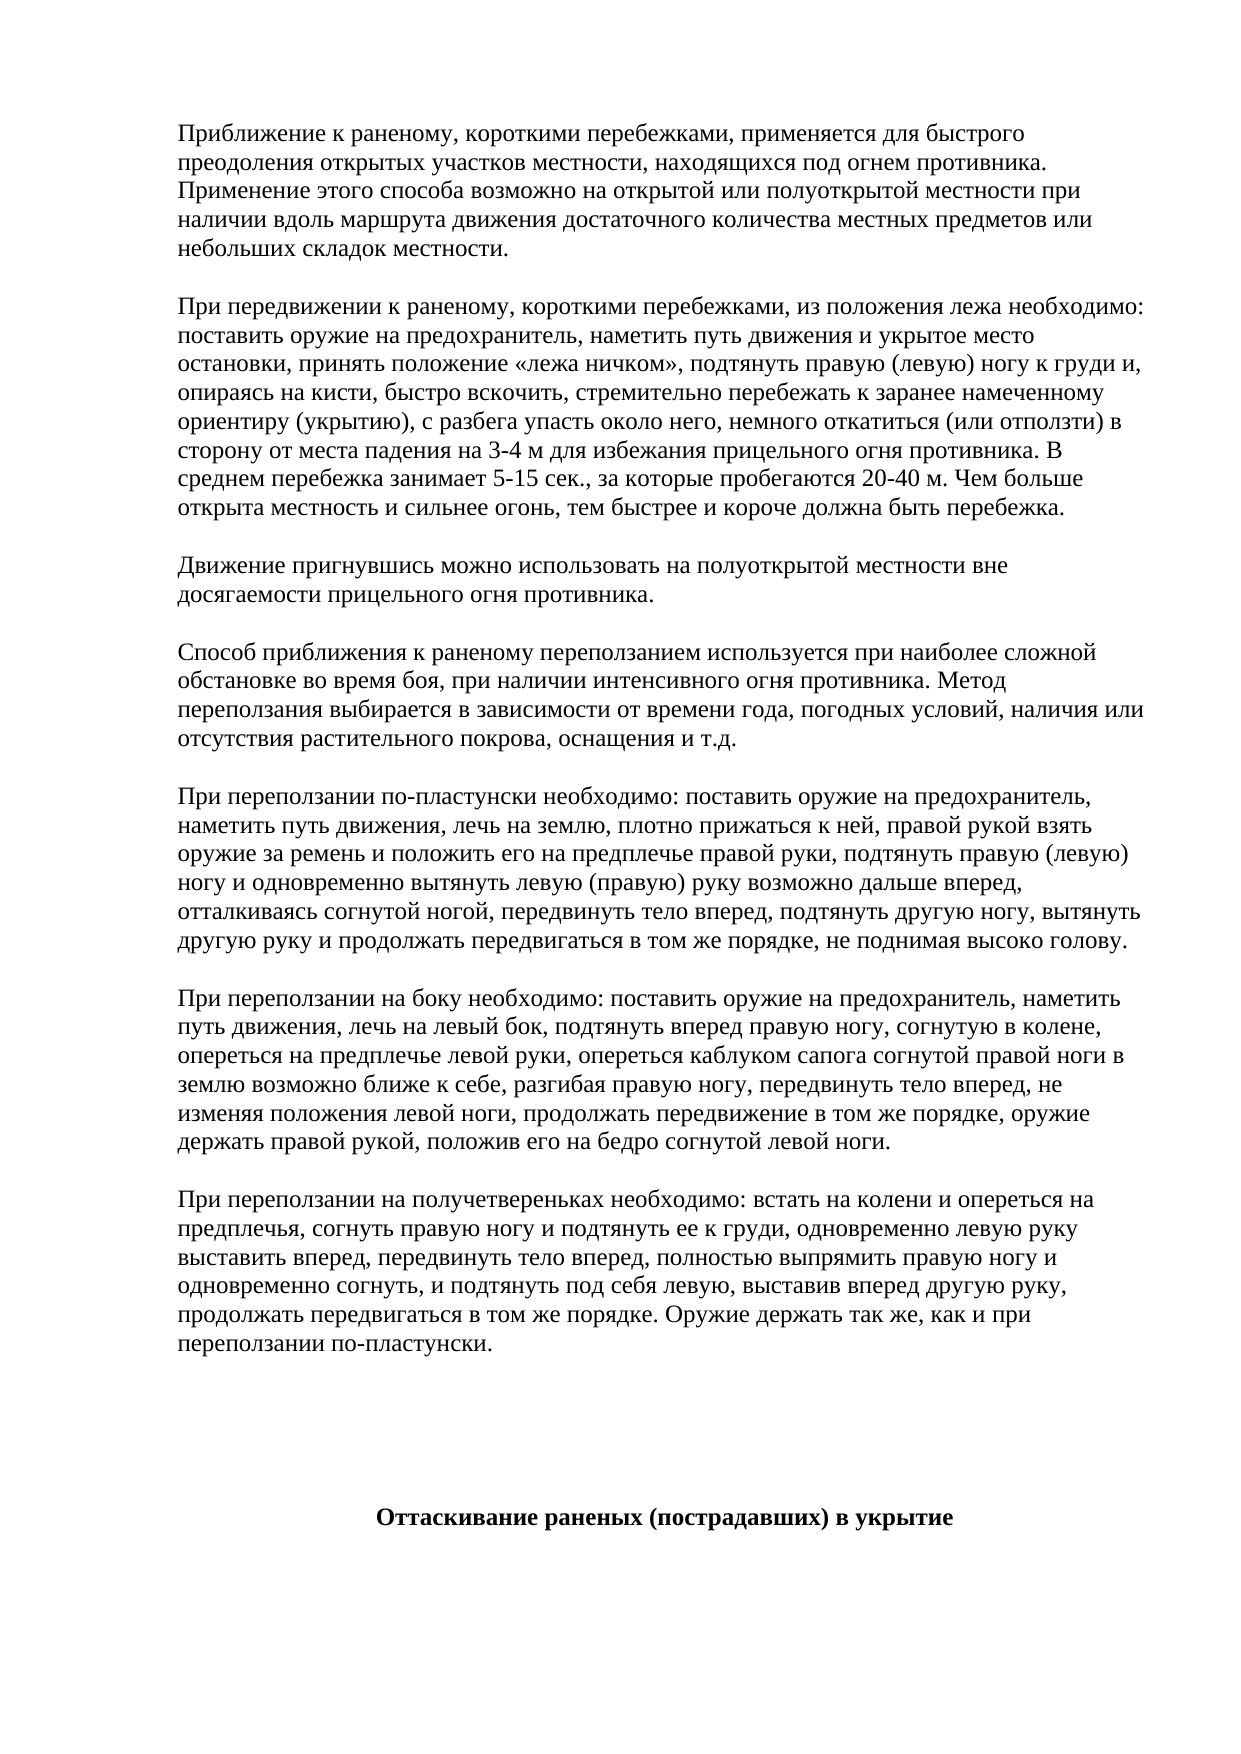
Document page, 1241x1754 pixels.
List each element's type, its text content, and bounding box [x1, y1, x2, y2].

text При переползании на боку необходимо: поставить оружие на предохранитель, наметить путь движения, лечь на левый бок, подтянуть вперед правую ногу, согнутую в колене, опереться на предплечье левой руки, опереться каблуком сапога согнутой правой ноги в землю возможно ближе к себе, разгибая правую ногу, передвинуть тело вперед, не изменяя положения левой ноги, продолжать передвижение в том же порядке, оружие держать правой рукой, положив его на бедро согнутой левой ноги. [177, 983, 1152, 1155]
text При переползании по-пластунски необходимо: поставить оружие на предохранитель, наметить путь движения, лечь на землю, плотно прижаться к ней, правой рукой взять оружие за ремень и положить его на предплечье правой руки, подтянуть правую (левую) ногу и одновременно вытянуть левую (правую) руку возможно дальше вперед, отталкиваясь согнутой ногой, передвинуть тело вперед, подтянуть другую ногу, вытянуть другую руку и продолжать передвигаться в том же порядке, не поднимая высоко голову. [177, 781, 1152, 953]
text При переползании на получетвереньках необходимо: встать на колени и опереться на предплечья, согнуть правую ногу и подтянуть ее к груди, одновременно левую руку выставить вперед, передвинуть тело вперед, полностью выпрямить правую ногу и одновременно согнуть, и подтянуть под себя левую, выставив вперед другую руку, продолжать передвигаться в том же порядке. Оружие держать так же, как и при переползании по-пластунски. [177, 1184, 1152, 1357]
text Движение пригнувшись можно использовать на полуоткрытой местности вне досягаемости прицельного огня противника. [177, 550, 1152, 608]
text Приближение к раненому, короткими перебежками, применяется для быстрого преодоления открытых участков местности, находящихся под огнем противника. Применение этого способа возможно на открытой или полуоткрытой местности при наличии вдоль маршрута движения достаточного количества местных предметов или небольших складок местности. [177, 118, 1152, 262]
text Способ приближения к раненому переползанием используется при наиболее сложной обстановке во время боя, при наличии интенсивного огня противника. Метод переползания выбирается в зависимости от времени года, погодных условий, наличия или отсутствия растительного покрова, оснащения и т.д. [177, 637, 1152, 752]
text При передвижении к раненому, короткими перебежками, из положения лежа необходимо: поставить оружие на предохранитель, наметить путь движения и укрытое место остановки, принять положение «лежа ничком», подтянуть правую (левую) ногу к груди и, опираясь на кисти, быстро вскочить, стремительно перебежать к заранее намеченному ориентиру (укрытию), с разбега упасть около него, немного откатиться (или отползти) в сторону от места падения на 3-4 м для избежания прицельного огня противника. В среднем перебежка занимает 5-15 сек., за которые пробегаются 20-40 м. Чем больше открыта местность и сильнее огонь, тем быстрее и короче должна быть перебежка. [177, 291, 1152, 521]
text Оттаскивание раненых (пострадавших) в укрытие [177, 1502, 1152, 1531]
